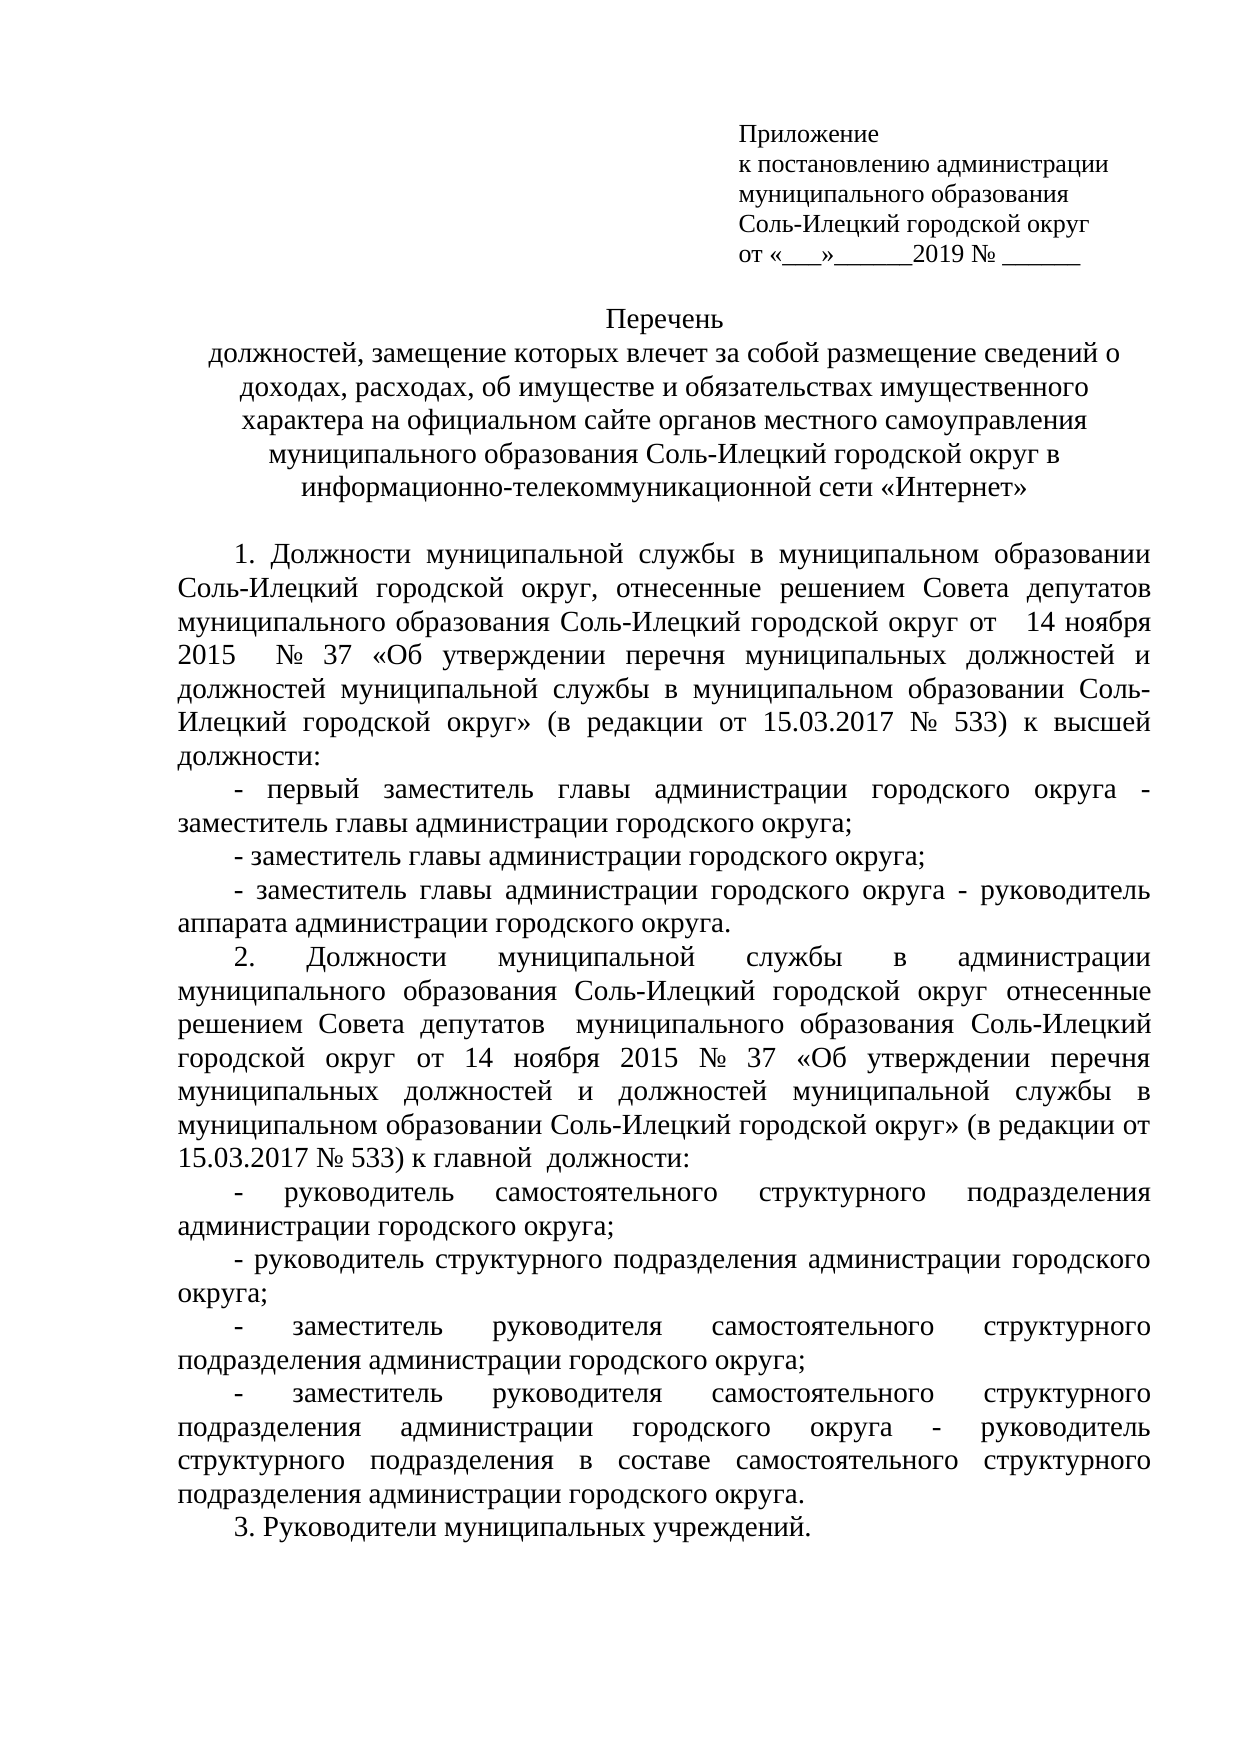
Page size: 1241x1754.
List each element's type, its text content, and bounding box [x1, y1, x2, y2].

text должностей, замещение которых влечет за собой размещение сведений о доходах, расходах, об имуществе и обязательствах имущественного характера на официальном сайте органов местного самоуправления муниципального образования Соль-Илецкий городской округ в информационно-телекоммуникационной сети «Интернет» [177, 335, 1152, 503]
text Соль-Илецкий городской округ [738, 208, 1152, 238]
text 1. Должности муниципальной службы в муниципальном образовании Соль-Илецкий городской округ, отнесенные решением Совета депутатов муниципального образования Соль-Илецкий городской округ от 14 ноября 2015 № 37 «Об утверждении перечня муниципальных должностей и должностей муниципальной службы в муниципальном образовании Соль-Илецкий городской округ» (в редакции от 15.03.2017 № 533) к высшей должности: [177, 536, 1152, 771]
text 2. Должности муниципальной службы в администрации муниципального образования Соль-Илецкий городской округ отнесенные решением Совета депутатов муниципального образования Соль-Илецкий городской округ от 14 ноября 2015 № 37 «Об утверждении перечня муниципальных должностей и должностей муниципальной службы в муниципальном образовании Соль-Илецкий городской округ» (в редакции от 15.03.2017 № 533) к главной должности: [177, 939, 1152, 1174]
text от «___»______2019 № ______ [738, 238, 1152, 268]
text - заместитель главы администрации городского округа; [177, 838, 1152, 872]
text Приложение [738, 118, 1152, 148]
text муниципального образования [738, 178, 1152, 208]
text - первый заместитель главы администрации городского округа - заместитель главы администрации городского округа; [177, 771, 1152, 838]
text - заместитель руководителя самостоятельного структурного подразделения администрации городского округа; [177, 1308, 1152, 1375]
text 3. Руководители муниципальных учреждений. [177, 1509, 1152, 1543]
text - заместитель главы администрации городского округа - руководитель аппарата администрации городского округа. [177, 872, 1152, 939]
text - руководитель самостоятельного структурного подразделения администрации городского округа; [177, 1174, 1152, 1241]
text к постановлению администрации [738, 148, 1152, 178]
text Перечень [177, 302, 1152, 335]
text - заместитель руководителя самостоятельного структурного подразделения администрации городского округа - руководитель структурного подразделения в составе самостоятельного структурного подразделения администрации городского округа. [177, 1375, 1152, 1509]
text - руководитель структурного подразделения администрации городского округа; [177, 1241, 1152, 1308]
